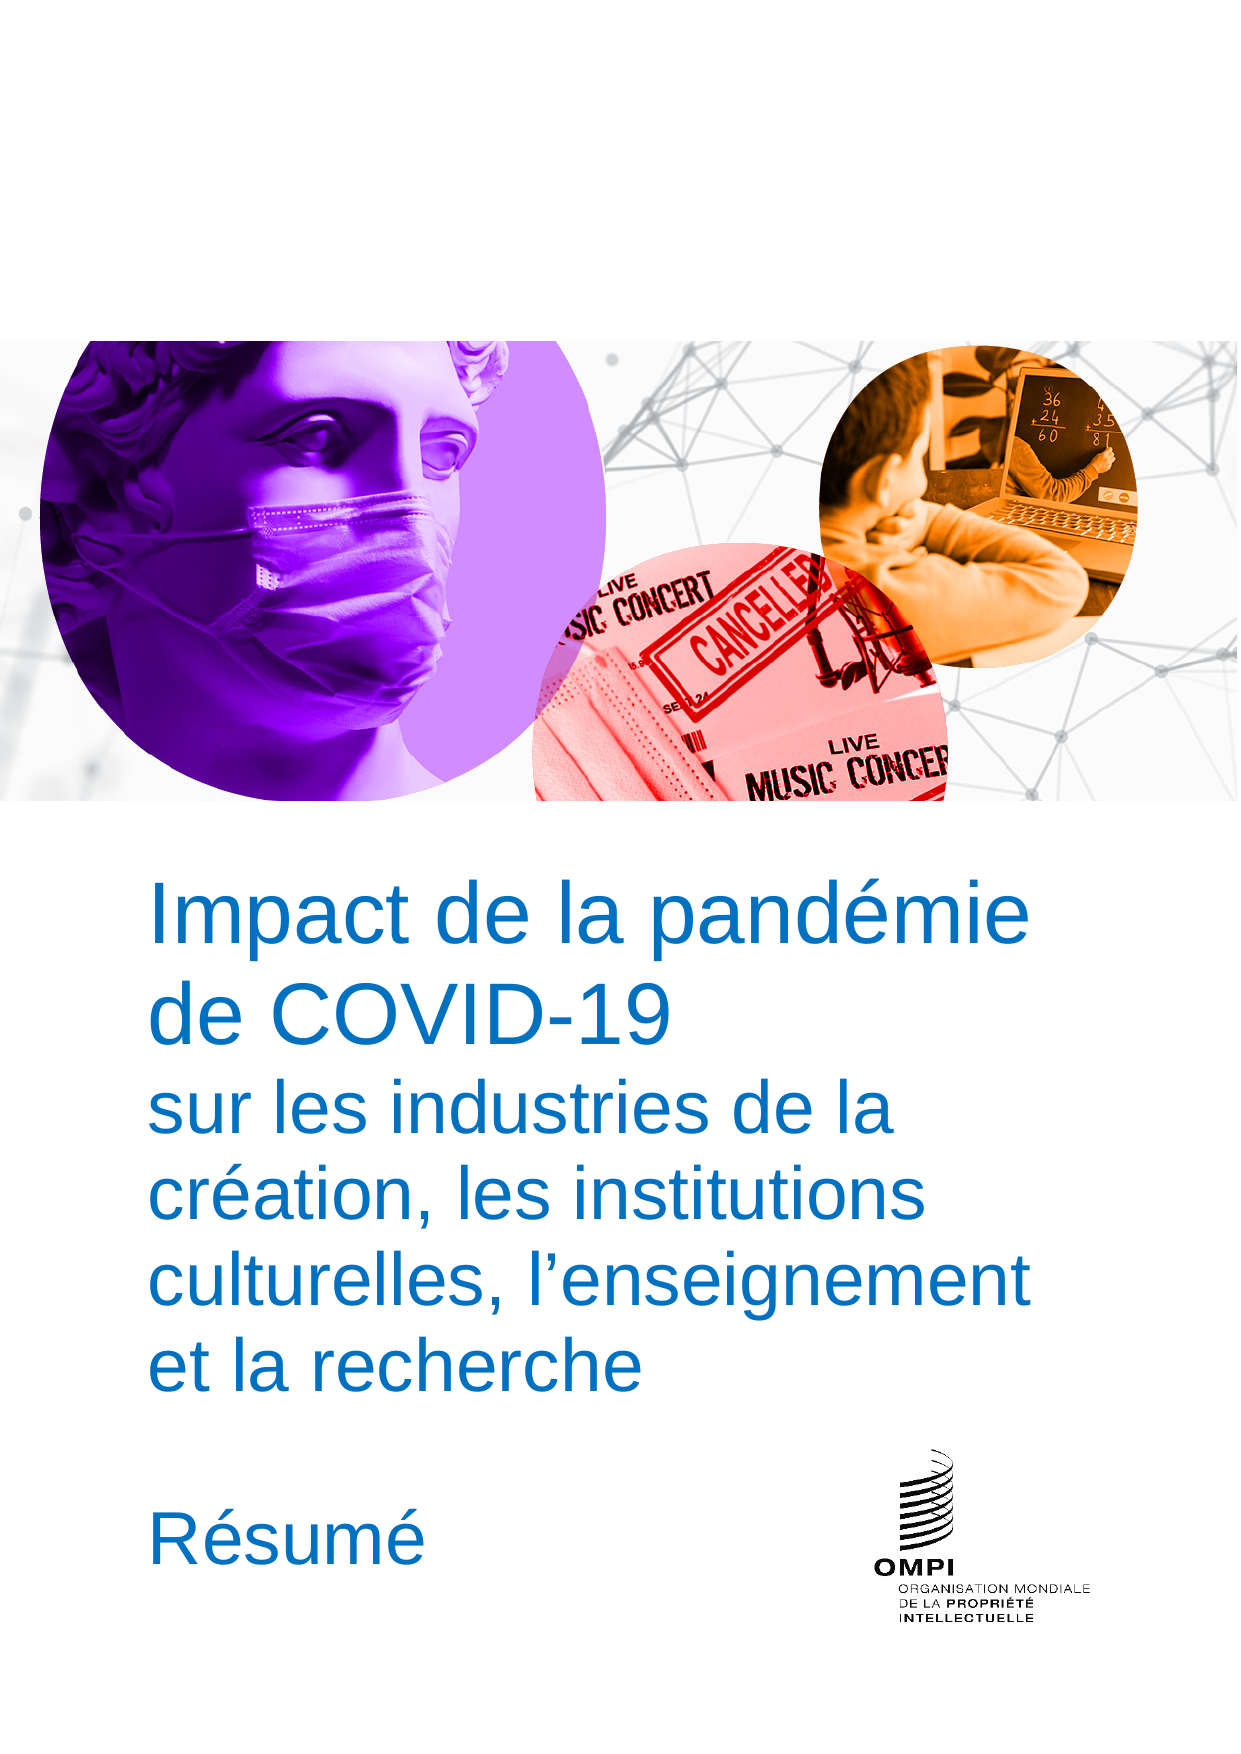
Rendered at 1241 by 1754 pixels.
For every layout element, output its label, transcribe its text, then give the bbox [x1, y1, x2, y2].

text Impact de la pandémie de COVID-19 sur les industries de la création, les institutions culturelles, l’enseignement et la recherche [148, 861, 1092, 1408]
text Résumé [148, 1494, 1092, 1580]
picture [862, 1443, 1122, 1628]
picture [0, 341, 1238, 801]
